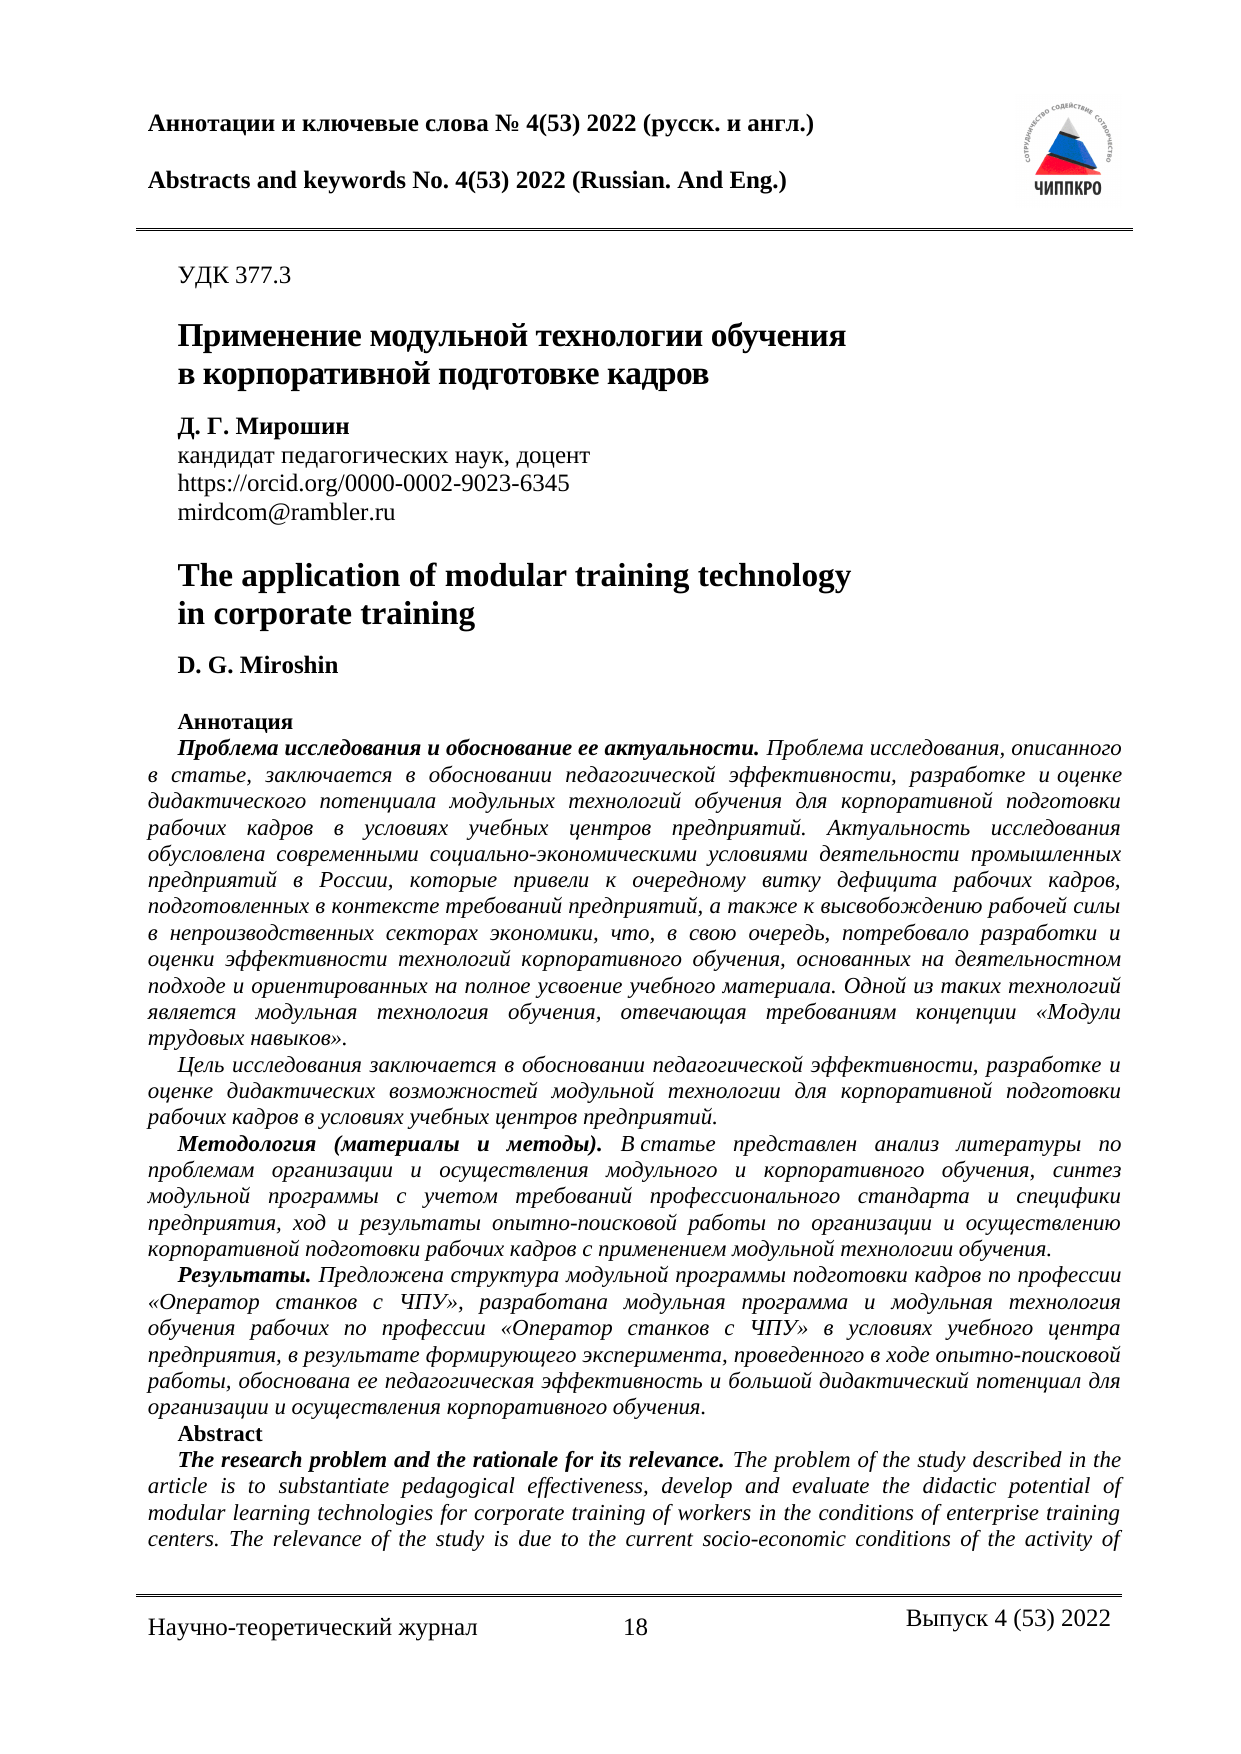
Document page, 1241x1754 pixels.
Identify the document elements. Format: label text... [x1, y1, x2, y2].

text Проблема исследования и обоснование ее актуальности. Проблема исследования, описанного в статье, заключается в обосновании педагогической эффективности, разработке и оценке дидактического потенциала модульных технологий обучения для корпоративной подготовки рабочих кадров в условиях учебных центров предприятий. Актуальность исследования обусловлена современными социально-экономическими условиями деятельности промышленных предприятий в России, которые привели к очередному витку дефицита рабочих кадров, подготовленных в контексте требований предприятий, а также к высвобождению рабочей силы в непроизводственных секторах экономики, что, в свою очередь, потребовало разработки и оценки эффективности технологий корпоративного обучения, основанных на деятельностном подходе и ориентированных на полное усвоение учебного материала. Одной из таких технологий является модульная технология обучения, отвечающая требованиям концепции «Модули трудовых навыков». [148, 734, 1122, 1051]
text Abstract [148, 1420, 1122, 1446]
text Цель исследования заключается в обосновании педагогической эффективности, разработке и оценке дидактических возможностей модульной технологии для корпоративной подготовки рабочих кадров в условиях учебных центров предприятий. [148, 1051, 1122, 1130]
text https://orcid.org/0000-0002-9023-6345 [177, 468, 1122, 497]
text кандидат педагогических наук, доцент [177, 440, 1122, 468]
text The application of modular training technology [177, 555, 1122, 593]
picture [1014, 94, 1123, 208]
text D. G. Miroshin [177, 651, 1122, 679]
text in corporate training [177, 593, 1122, 631]
text mirdcom@rambler.ru [177, 497, 1122, 526]
text УДК 377.3 [177, 260, 1122, 289]
text Результаты. Предложена структура модульной программы подготовки кадров по профессии «Оператор станков с ЧПУ», разработана модульная программа и модульная технология обучения рабочих по профессии «Оператор станков с ЧПУ» в условиях учебного центра предприятия, в результате формирующего эксперимента, проведенного в ходе опытно-поисковой работы, обоснована ее педагогическая эффективность и большой дидактический потенциал для организации и осуществления корпоративного обучения. [148, 1262, 1122, 1420]
text Аннотация [148, 708, 1122, 734]
text Применение модульной технологии обучения [177, 315, 1122, 353]
text Д. Г. Мирошин [177, 411, 1122, 440]
text в корпоративной подготовке кадров [177, 353, 1122, 392]
text Методология (материалы и методы). В статье представлен анализ литературы по проблемам организации и осуществления модульного и корпоративного обучения, синтез модульной программы с учетом требований профессионального стандарта и специфики предприятия, ход и результаты опытно-поисковой работы по организации и осуществлению корпоративной подготовки рабочих кадров с применением модульной технологии обучения. [148, 1130, 1122, 1262]
